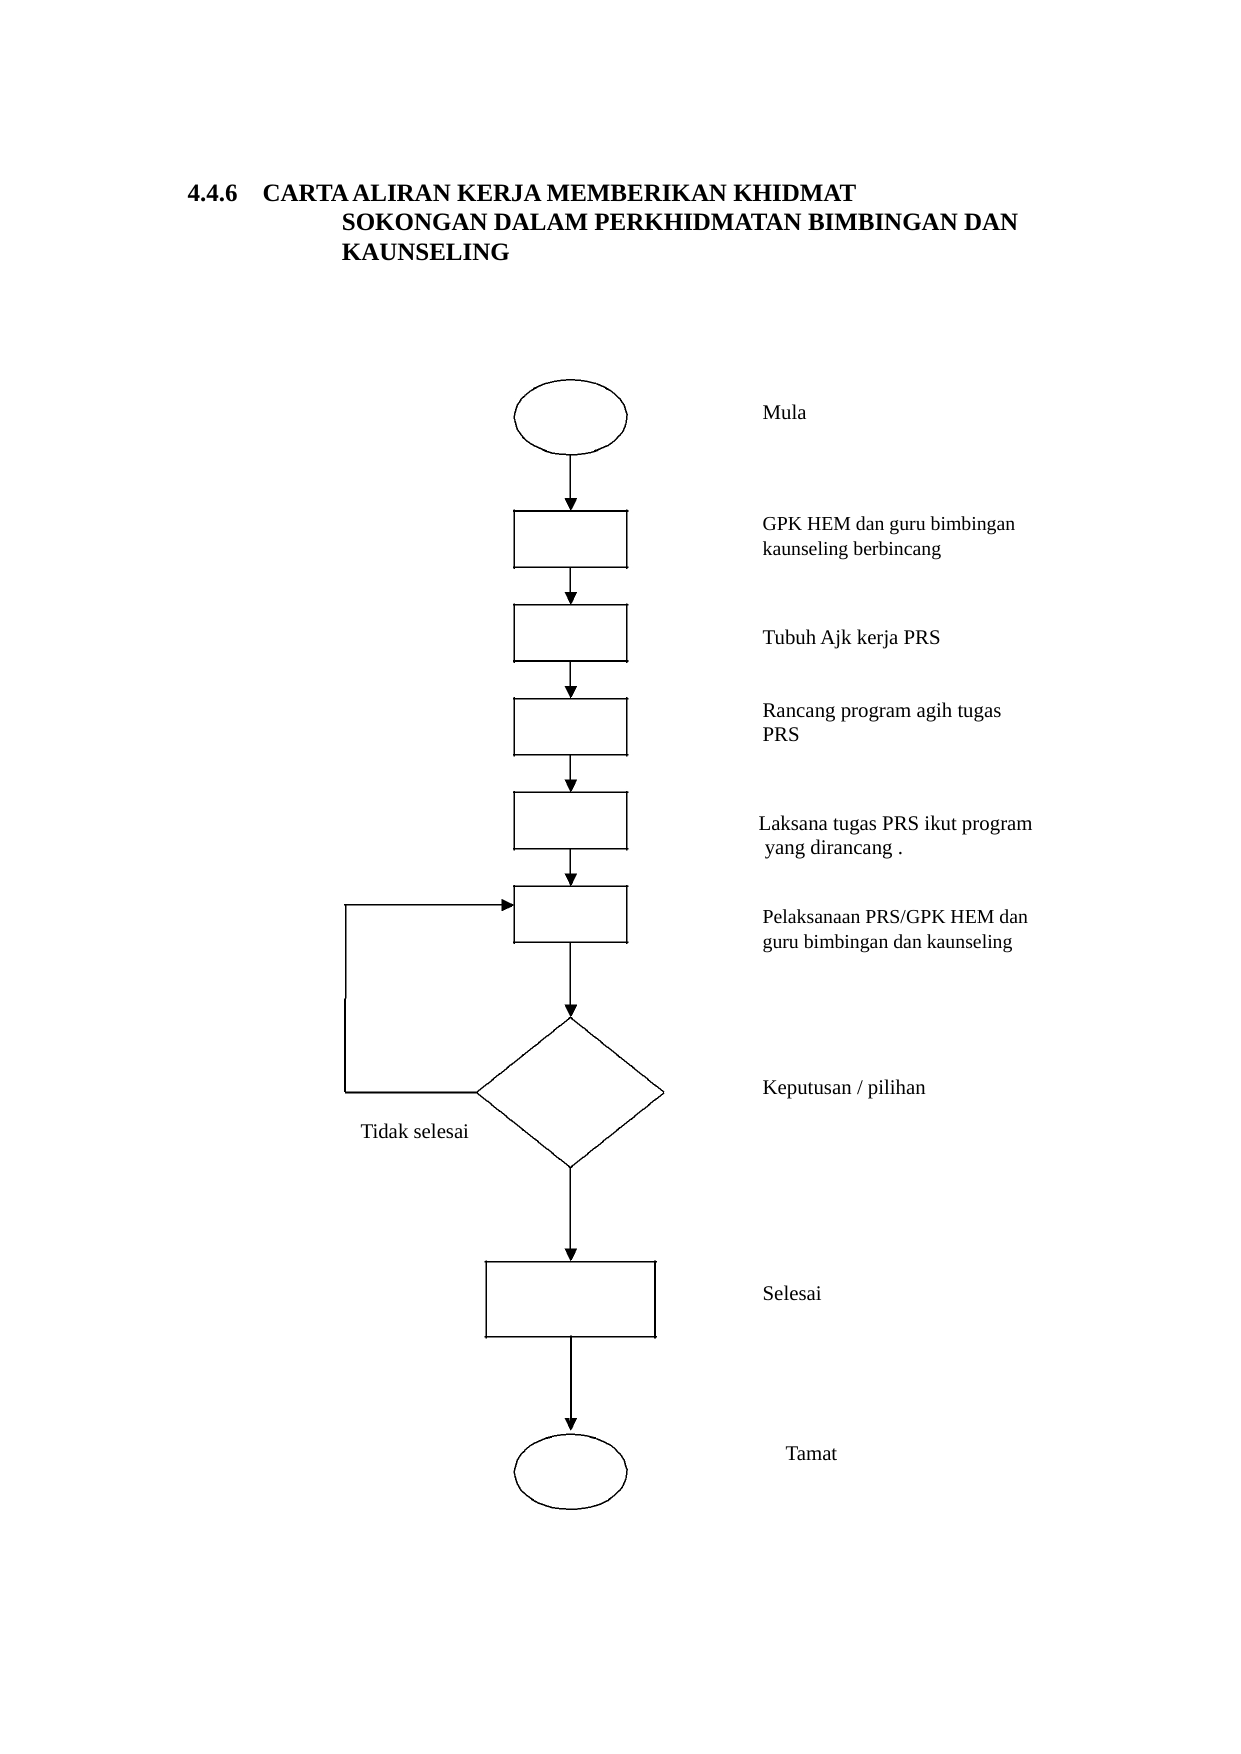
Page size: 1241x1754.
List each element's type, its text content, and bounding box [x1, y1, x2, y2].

text Rancang program agih tugas [762, 698, 1042, 722]
text Keputusan / pilihan [762, 1076, 1042, 1099]
text PRS [762, 723, 1042, 747]
text Pelaksanaan PRS/GPK HEM dan guru bimbingan dan kaunseling [762, 905, 1042, 952]
text Laksana tugas PRS ikut program yang dirancang . [758, 811, 1038, 859]
text Mula [762, 400, 1042, 424]
picture [344, 376, 667, 1512]
text Selesai [762, 1281, 1042, 1305]
text SOKONGAN DALAM PERKHIDMATAN BIMBINGAN DAN [342, 207, 1042, 236]
text GPK HEM dan guru bimbingan kaunseling berbincang [762, 512, 1028, 559]
text Tamat [785, 1441, 1042, 1465]
text Tubuh Ajk kerja PRS [762, 625, 1042, 649]
text KAUNSELING [342, 237, 1042, 265]
list CARTA ALIRAN KERJA MEMBERIKAN KHIDMAT [187, 178, 1042, 207]
text Tidak selesai [360, 1119, 1042, 1143]
